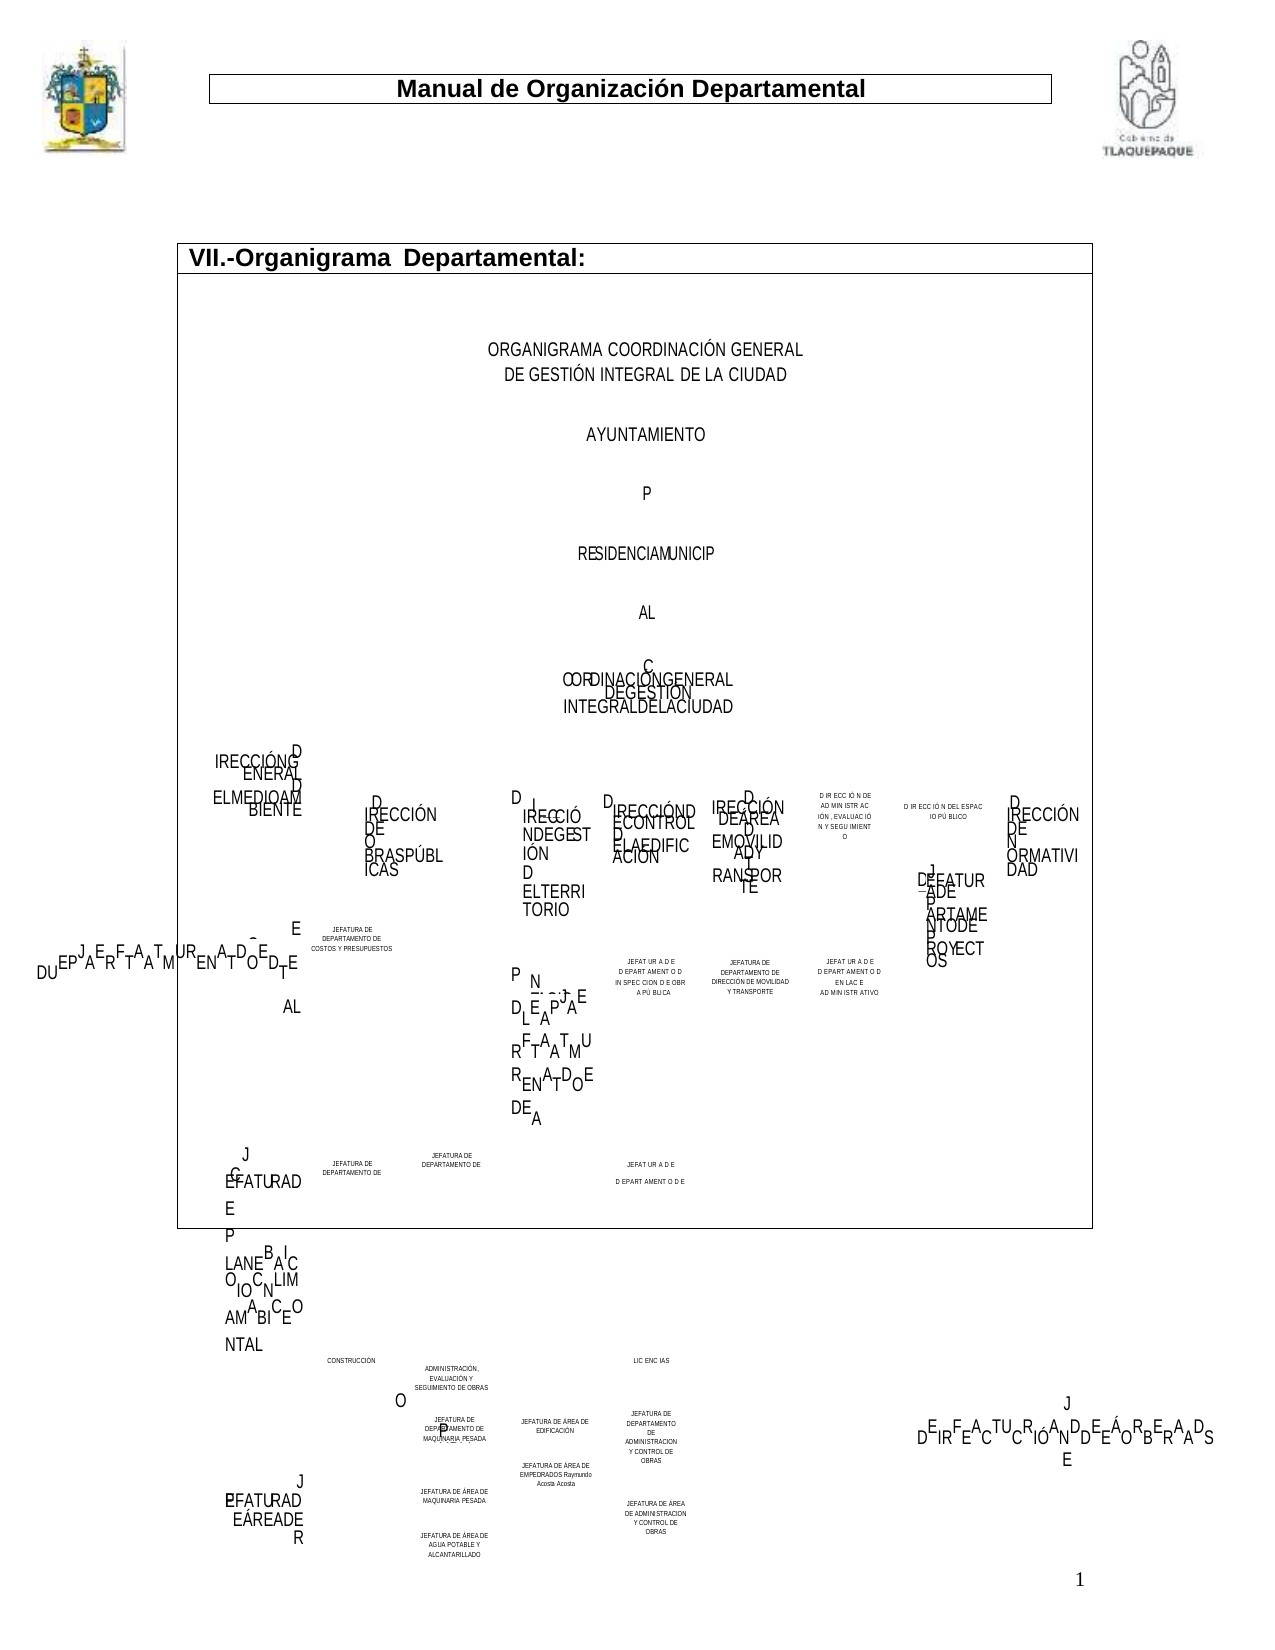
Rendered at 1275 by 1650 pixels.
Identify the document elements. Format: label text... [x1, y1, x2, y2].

picture [42, 40, 127, 156]
text JDEIRFEACTUCRIÓANDDEEÁORBERAADSE [915, 1392, 1219, 1471]
text DIRECCIÓNDEGESTIÓN DELTERRITORIO [511, 789, 591, 921]
text Manual de Organización Departamental [396, 74, 1214, 103]
text COORDINACIÓNGENERALDEGESTIÓN INTEGRALDELACIUDAD [561, 663, 735, 717]
text DIRECCIÓNDEÁREA DEMOVILIDADY TRANSPORTE [711, 796, 786, 898]
picture [1090, 40, 1204, 74]
text DIRECCIÓNDECONTROL DELAEDIFICACIÓN [603, 800, 697, 868]
text PDLEAPJAERFTAATMURENATDOEDEA [511, 952, 595, 1129]
text DIRECCIÓNDE NORMATIVIDAD [1006, 798, 1080, 880]
text DIRECCIÓNGENERAL DELMEDIOAMBIENTE [212, 749, 302, 821]
text ORGANIGRAMA COORDINACIÓN GENERAL DE GESTIÓN INTEGRAL DE LA CIUDAD [486, 338, 804, 385]
text JEFATURADE PLANEBAICOIOCNLIMAMABICEONTAL [225, 1140, 307, 1357]
picture [1090, 103, 1204, 159]
text DIRECCIÓNDE OBRASPÚBLICAS [364, 798, 446, 880]
text AYUNTAMIENTO PRESIDENCIAMUNICIPAL [575, 423, 716, 624]
text JEFATURADE PARTAMENTODE PROYECTOS [926, 869, 989, 971]
text JEFATURADEÁREADE ROTECCONAMBIENTAL [225, 1473, 303, 1548]
text VII.-Organigrama Departamental: [188, 243, 1214, 271]
text ADMINISTRACIÓN, [425, 1357, 488, 1373]
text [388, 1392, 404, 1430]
text EDUEPJAERFTAATMURENATDOEDTEAL [31, 907, 301, 1017]
